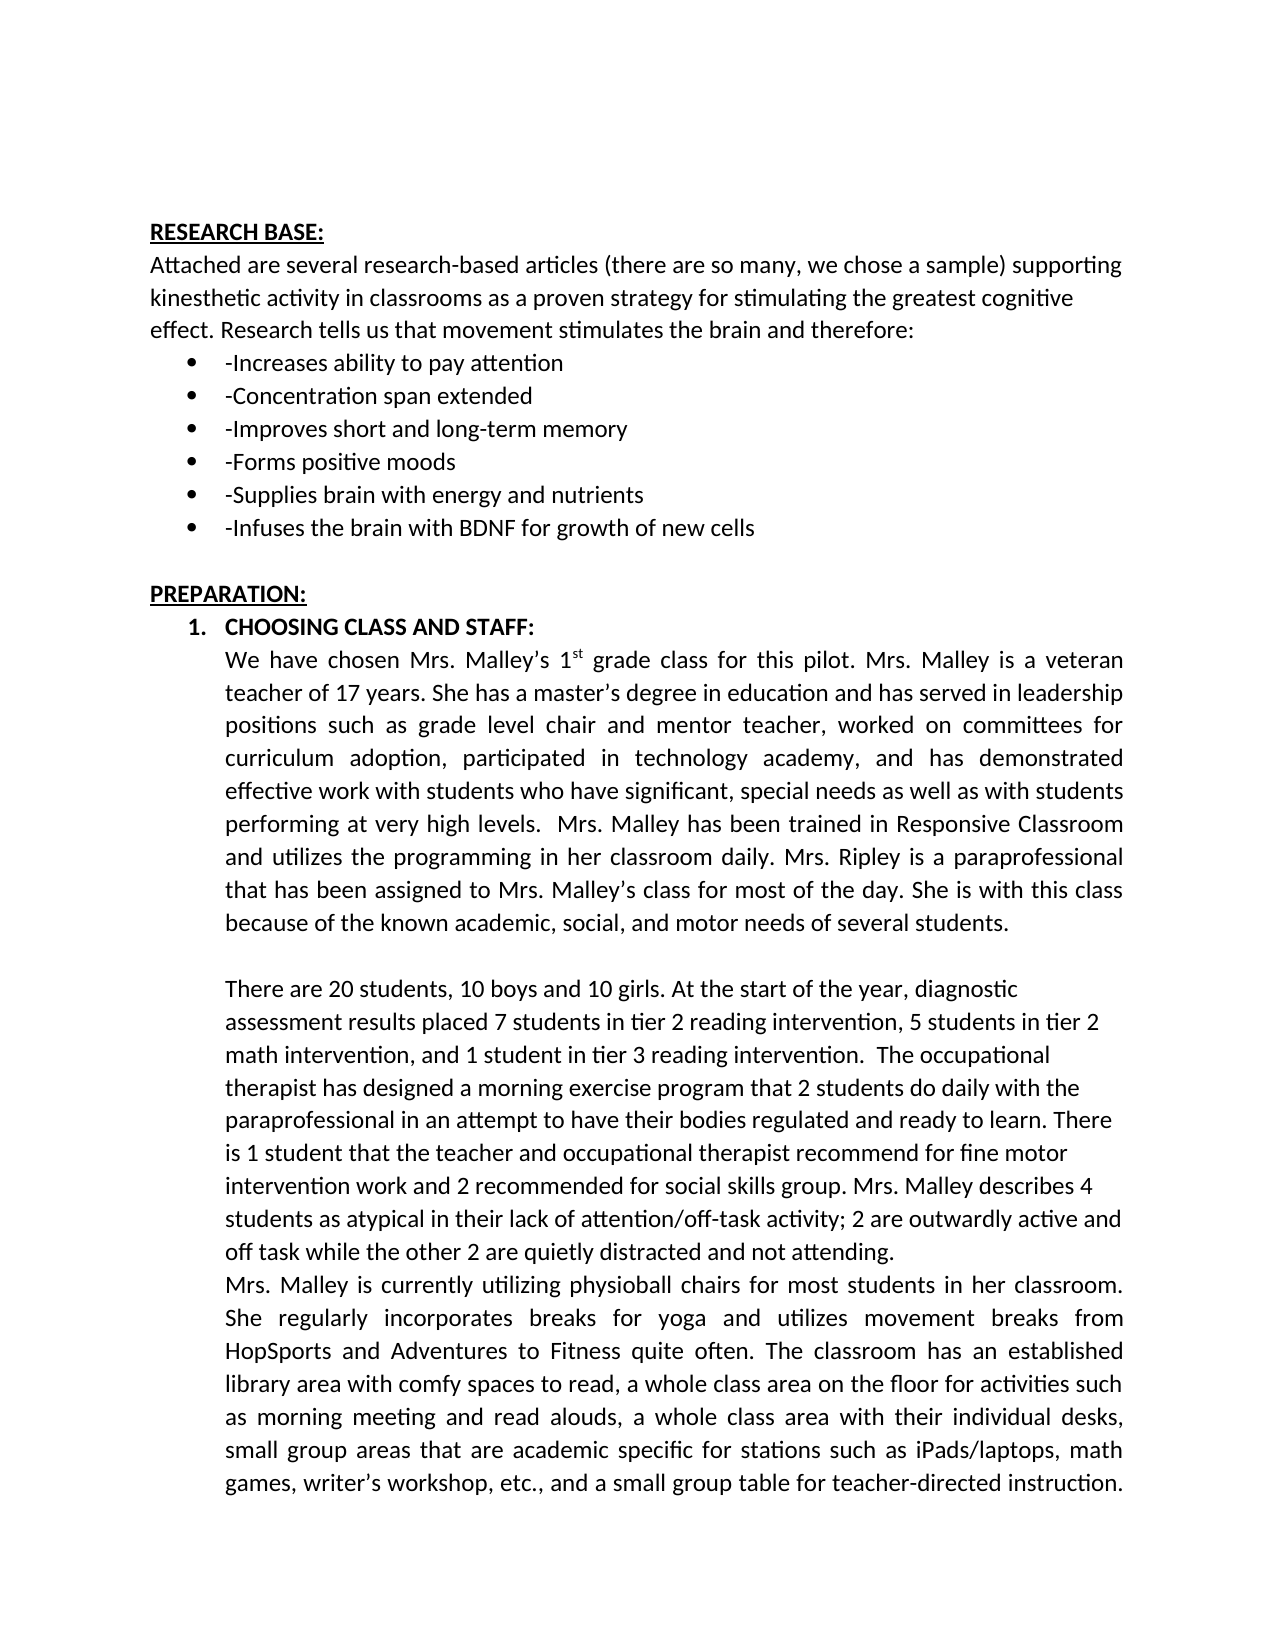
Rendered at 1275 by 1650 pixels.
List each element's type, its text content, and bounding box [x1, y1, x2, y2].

list -Forms positive moods [187, 446, 1125, 477]
text Attached are several research-based articles (there are so many, we chose a sample) supporting kinesthetic activity in classrooms as a proven strategy for stimulating the greatest cognitive effect. Research tells us that movement stimulates the brain and therefore: [150, 249, 1125, 345]
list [225, 1269, 1125, 1497]
list There are 20 students, 10 boys and 10 girls. At the start of the year, diagnostic assessment results placed 7 students in tier 2 reading intervention, 5 students in tier 2 math intervention, and 1 student in tier 3 reading intervention. The occupational therapist has designed a morning exercise program that 2 students do daily with the paraprofessional in an attempt to have their bodies regulated and ready to learn. There is 1 student that the teacher and occupational therapist recommend for fine motor intervention work and 2 recommended for social skills group. Mrs. Malley describes 4 students as atypical in their lack of attention/off-task activity; 2 are outwardly active and off task while the other 2 are quietly distracted and not attending. [225, 973, 1125, 1267]
list -Supplies brain with energy and nutrients [187, 479, 1125, 510]
list -Infuses the brain with BDNF for growth of new cells [187, 512, 1125, 543]
list -Improves short and long-term memory [187, 413, 1125, 444]
text RESEARCH BASE: [150, 216, 1125, 246]
list -Concentration span extended [187, 380, 1125, 411]
list We have chosen Mrs. Malley’s 1st grade class for this pilot. Mrs. Malley is a veteran teacher of 17 years. She has a master’s degree in education and has served in leadership positions such as grade level chair and mentor teacher, worked on committees for curriculum adoption, participated in technology academy, and has demonstrated effective work with students who have significant, special needs as well as with students performing at very high levels. Mrs. Malley has been trained in Responsive Classroom and utilizes the programming in her classroom daily. Mrs. Ripley is a paraprofessional that has been assigned to Mrs. Malley’s class for most of the day. She is with this class because of the known academic, social, and motor needs of several students. [225, 644, 1125, 938]
list CHOOSING CLASS AND STAFF: [187, 611, 1125, 641]
list -Increases ability to pay attention [187, 347, 1125, 378]
text PREPARATION: [150, 578, 1125, 608]
